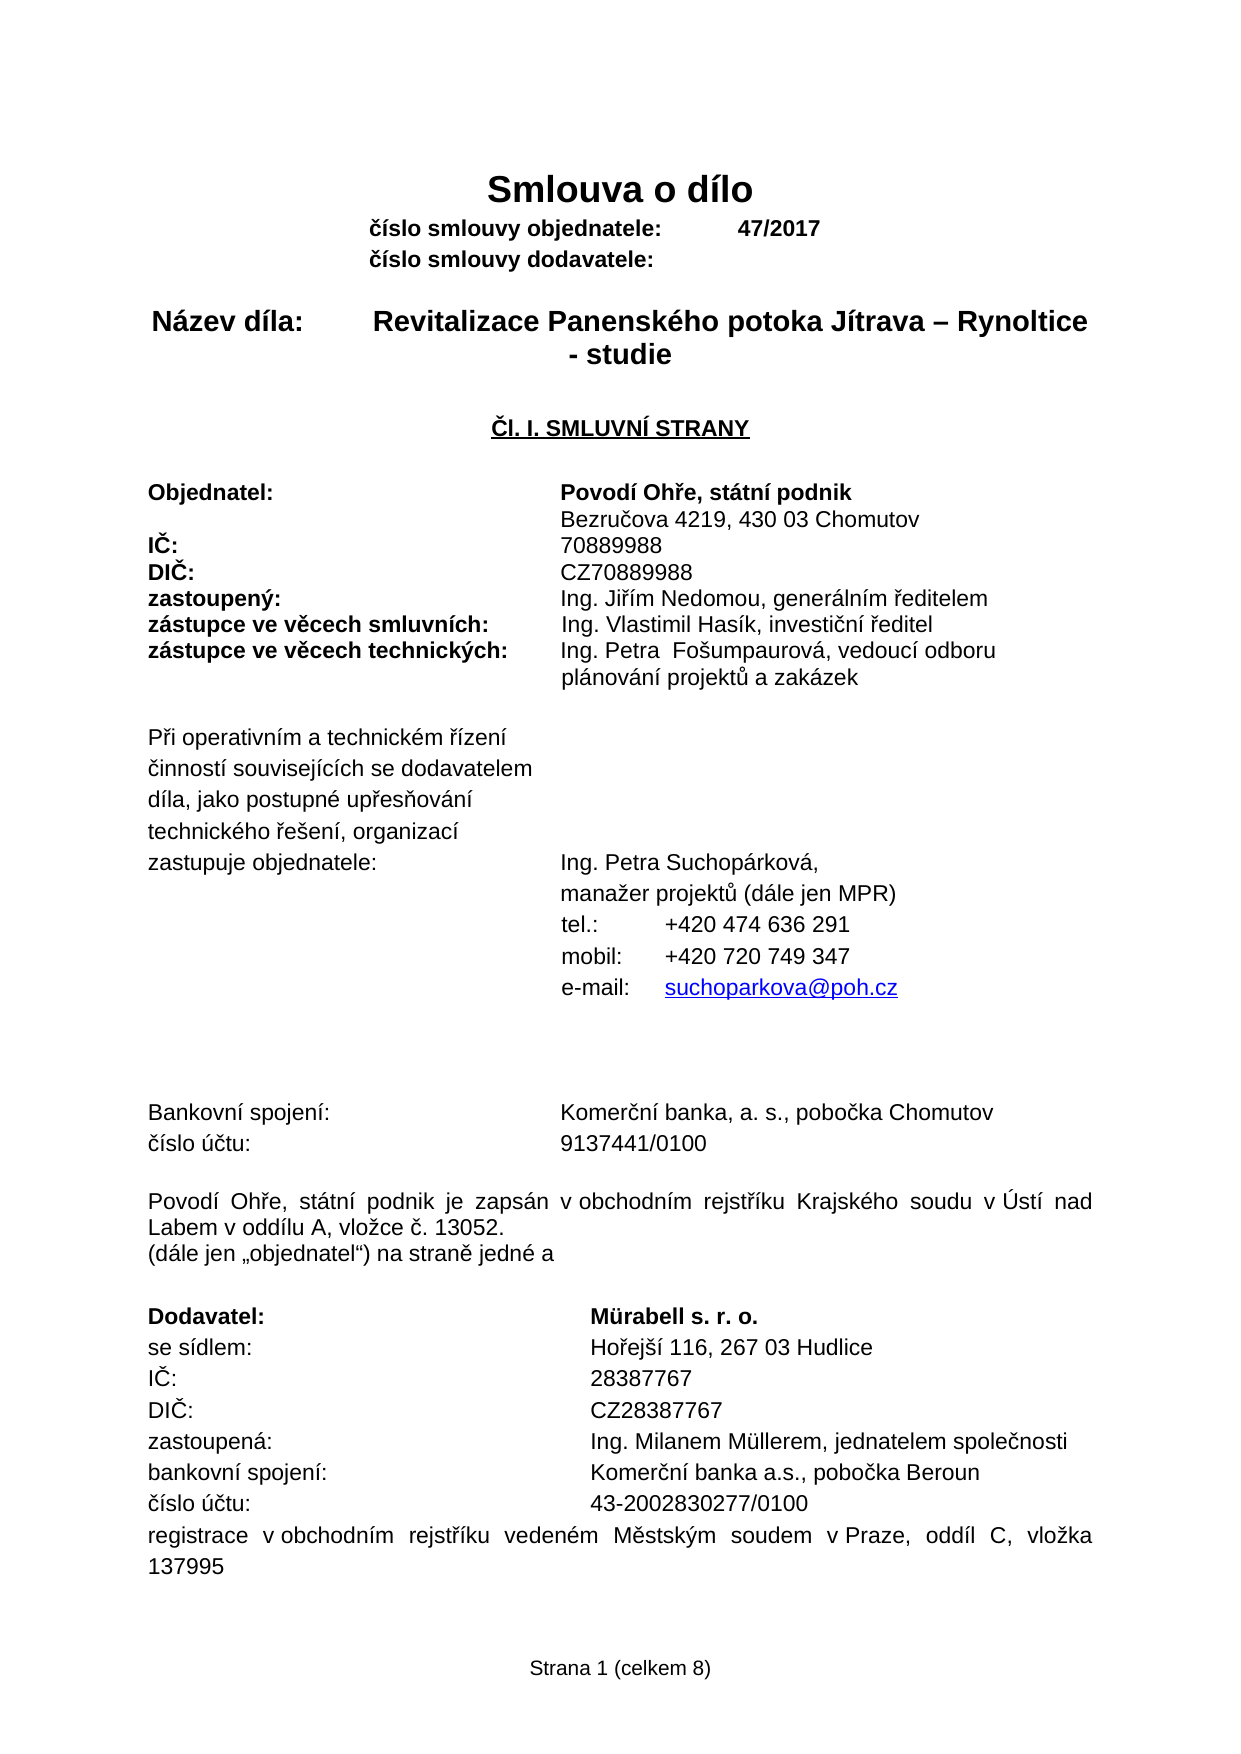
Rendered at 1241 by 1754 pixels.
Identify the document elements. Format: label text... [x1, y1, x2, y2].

text IČ: 28387767 [148, 1361, 1092, 1392]
text Název díla: Revitalizace Panenského potoka Jítrava – Rynoltice - studie [148, 304, 1092, 371]
text plánování projektů a zakázek [148, 664, 1092, 690]
text Bezručova 4219, 430 03 Chomutov [148, 506, 1092, 532]
text DIČ: CZ70889988 [148, 558, 1092, 585]
text zástupce ve věcech smluvních: Ing. Vlastimil Hasík, investiční ředitel [148, 611, 1092, 637]
text e-mail: suchoparkova@poh.cz [148, 969, 1092, 1000]
text Čl. I. SMLUVNÍ STRANY [148, 414, 1092, 441]
text se sídlem: Hořejší 116, 267 03 Hudlice [148, 1329, 1092, 1361]
text číslo smlouvy dodavatele: [295, 241, 1092, 272]
text mobil: +420 720 749 347 [148, 938, 1092, 969]
text Při operativním a technickém řízení činností souvisejících se dodavatelem díla, jako postupné upřesňování technického řešení, organizací zastupuje objednatele: Ing. Petra Suchopárková, [148, 719, 1092, 875]
text DIČ: CZ28387767 [148, 1392, 1092, 1423]
text IČ: 70889988 [148, 532, 1092, 558]
text Bankovní spojení: Komerční banka, a. s., pobočka Chomutov [148, 1094, 1092, 1125]
text Dodavatel: Mürabell s. r. o. [148, 1298, 1092, 1329]
text číslo smlouvy objednatele: 47/2017 [295, 210, 1092, 241]
text registrace v obchodním rejstříku vedeném Městským soudem v Praze, oddíl C, vložka 137995 [148, 1517, 1092, 1579]
text (dále jen „objednatel“) na straně jedné a [148, 1240, 1092, 1267]
text zastoupený: Ing. Jiřím Nedomou, generálním ředitelem [148, 585, 1092, 611]
text Smlouva o dílo [148, 167, 1092, 210]
text tel.: +420 474 636 291 [148, 906, 1092, 938]
text manažer projektů (dále jen MPR) [148, 875, 1092, 906]
text zastoupená: Ing. Milanem Müllerem, jednatelem společnosti [148, 1423, 1092, 1454]
text zástupce ve věcech technických: Ing. Petra Fošumpaurová, vedoucí odboru [148, 637, 1092, 664]
text číslo účtu: 9137441/0100 [148, 1125, 1092, 1156]
text bankovní spojení: Komerční banka a.s., pobočka Beroun [148, 1454, 1092, 1486]
text Povodí Ohře, státní podnik je zapsán v obchodním rejstříku Krajského soudu v Ústí nad Labem v oddílu A, vložce č. 13052. [148, 1188, 1092, 1240]
text Objednatel: Povodí Ohře, státní podnik [148, 479, 1092, 506]
text číslo účtu: 43-2002830277/0100 [148, 1486, 1092, 1517]
